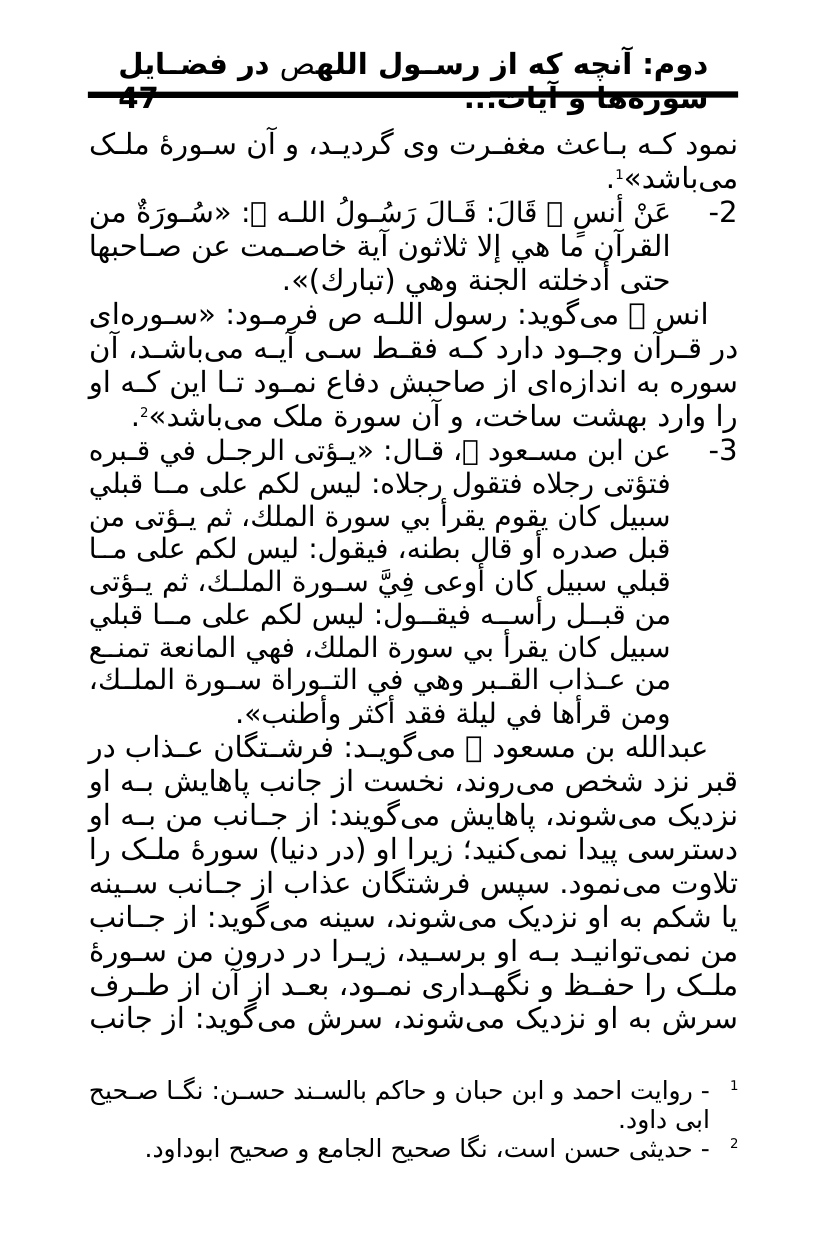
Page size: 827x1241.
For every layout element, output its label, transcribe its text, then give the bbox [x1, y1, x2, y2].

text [89, 730, 738, 1036]
text انس می‌گوید: رسول الله ص فرمود: «سوره‌ای در قرآن وجود دارد که فقط سی آیه می‌باشد، آن سوره به اندازه‌ای از صاحبش دفاع نمود تا این که او را وارد بهشت ساخت، و آن سورة ملک می‌باشد». [89, 297, 738, 433]
list عن ابن مسعود ، قال: «يؤتى الرجل في قبره فتؤتى رجلاه فتقول رجلاه: ليس لكم على ما قبلي سبيل كان يقوم يقرأ بي سورة الملك، ثم يؤتى من قبل صدره أو قال بطنه، فيقول: ليس لكم على ما قبلي سبيل كان أوعى فِيَّ سورة الملك، ثم يؤتى من قبل رأسه فيقول: ليس لكم على ما قبلي سبيل كان يقرأ بي سورة الملك، فهي المانعة تمنع من عذاب القبر وهي في التوراة سورة الملك، ومن قرأها في ليلة فقد أكثر وأطنب». [89, 433, 708, 730]
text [89, 128, 738, 196]
list عَنْ أنسٍ قَالَ: قَالَ رَسُولُ الله : «سُورَةٌ من القرآن ما هي إلا ثلاثون آية خاصمت عن صاحبها حتى أدخلته الجنة وهي (تبارك)». [89, 196, 708, 297]
